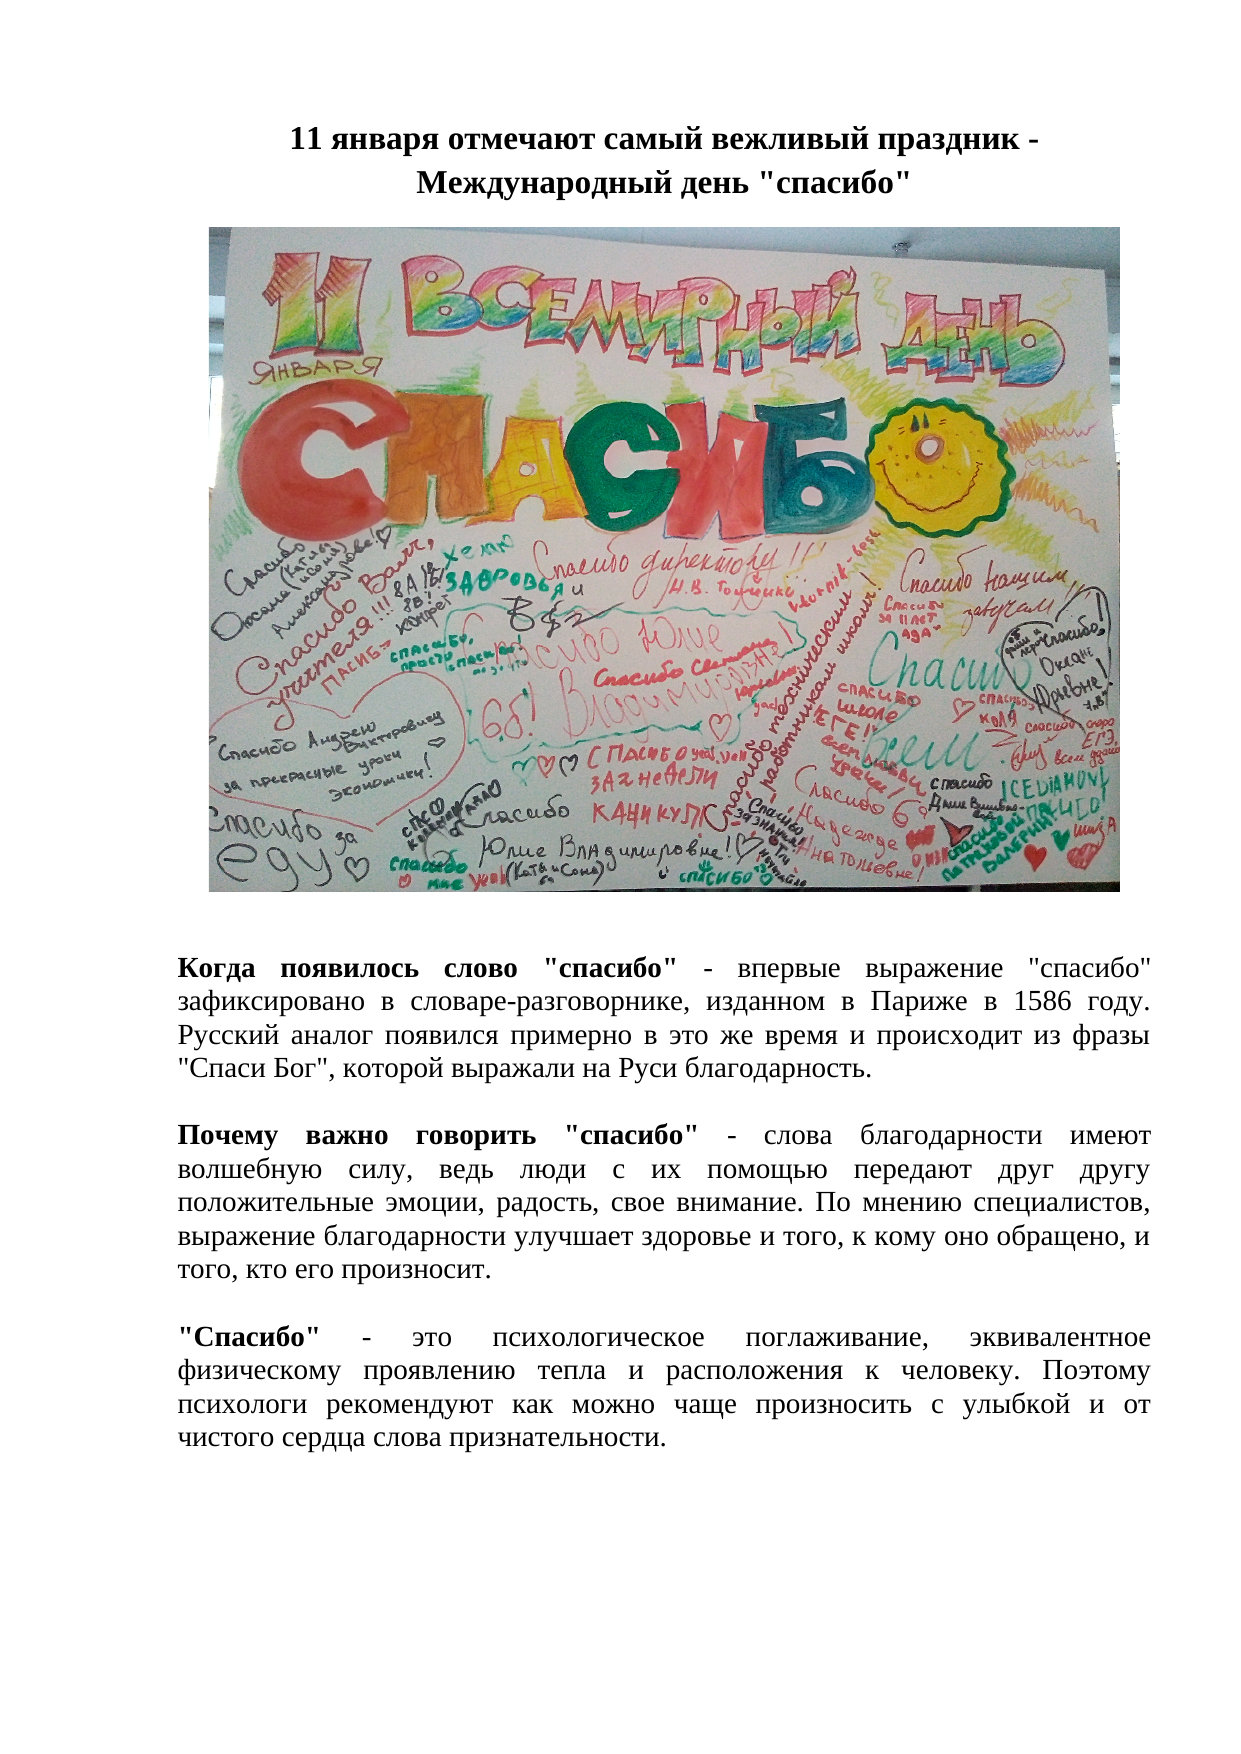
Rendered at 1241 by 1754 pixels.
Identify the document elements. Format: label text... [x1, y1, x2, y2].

text "Спасибо" - это психологическое поглаживание, эквивалентное физическому проявлению тепла и расположения к человеку. Поэтому психологи рекомендуют как можно чаще произносить с улыбкой и от чистого сердца слова признательности. [177, 1319, 1152, 1453]
text Почему важно говорить "спасибо" - слова благодарности имеют волшебную силу, ведь люди с их помощью передают друг другу положительные эмоции, радость, свое внимание. По мнению специалистов, выражение благодарности улучшает здоровье и того, к кому оно обращено, и того, кто его произносит. [177, 1117, 1152, 1285]
picture [208, 227, 1120, 892]
text Когда появилось слово "спасибо" - впервые выражение "спасибо" зафиксировано в словаре-разговорнике, изданном в Париже в 1586 году. Русский аналог появился примерно в это же время и происходит из фразы "Спаси Бог", которой выражали на Руси благодарность. [177, 950, 1152, 1084]
text 11 января отмечают самый вежливый праздник -Международный день "спасибо" [177, 118, 1152, 201]
